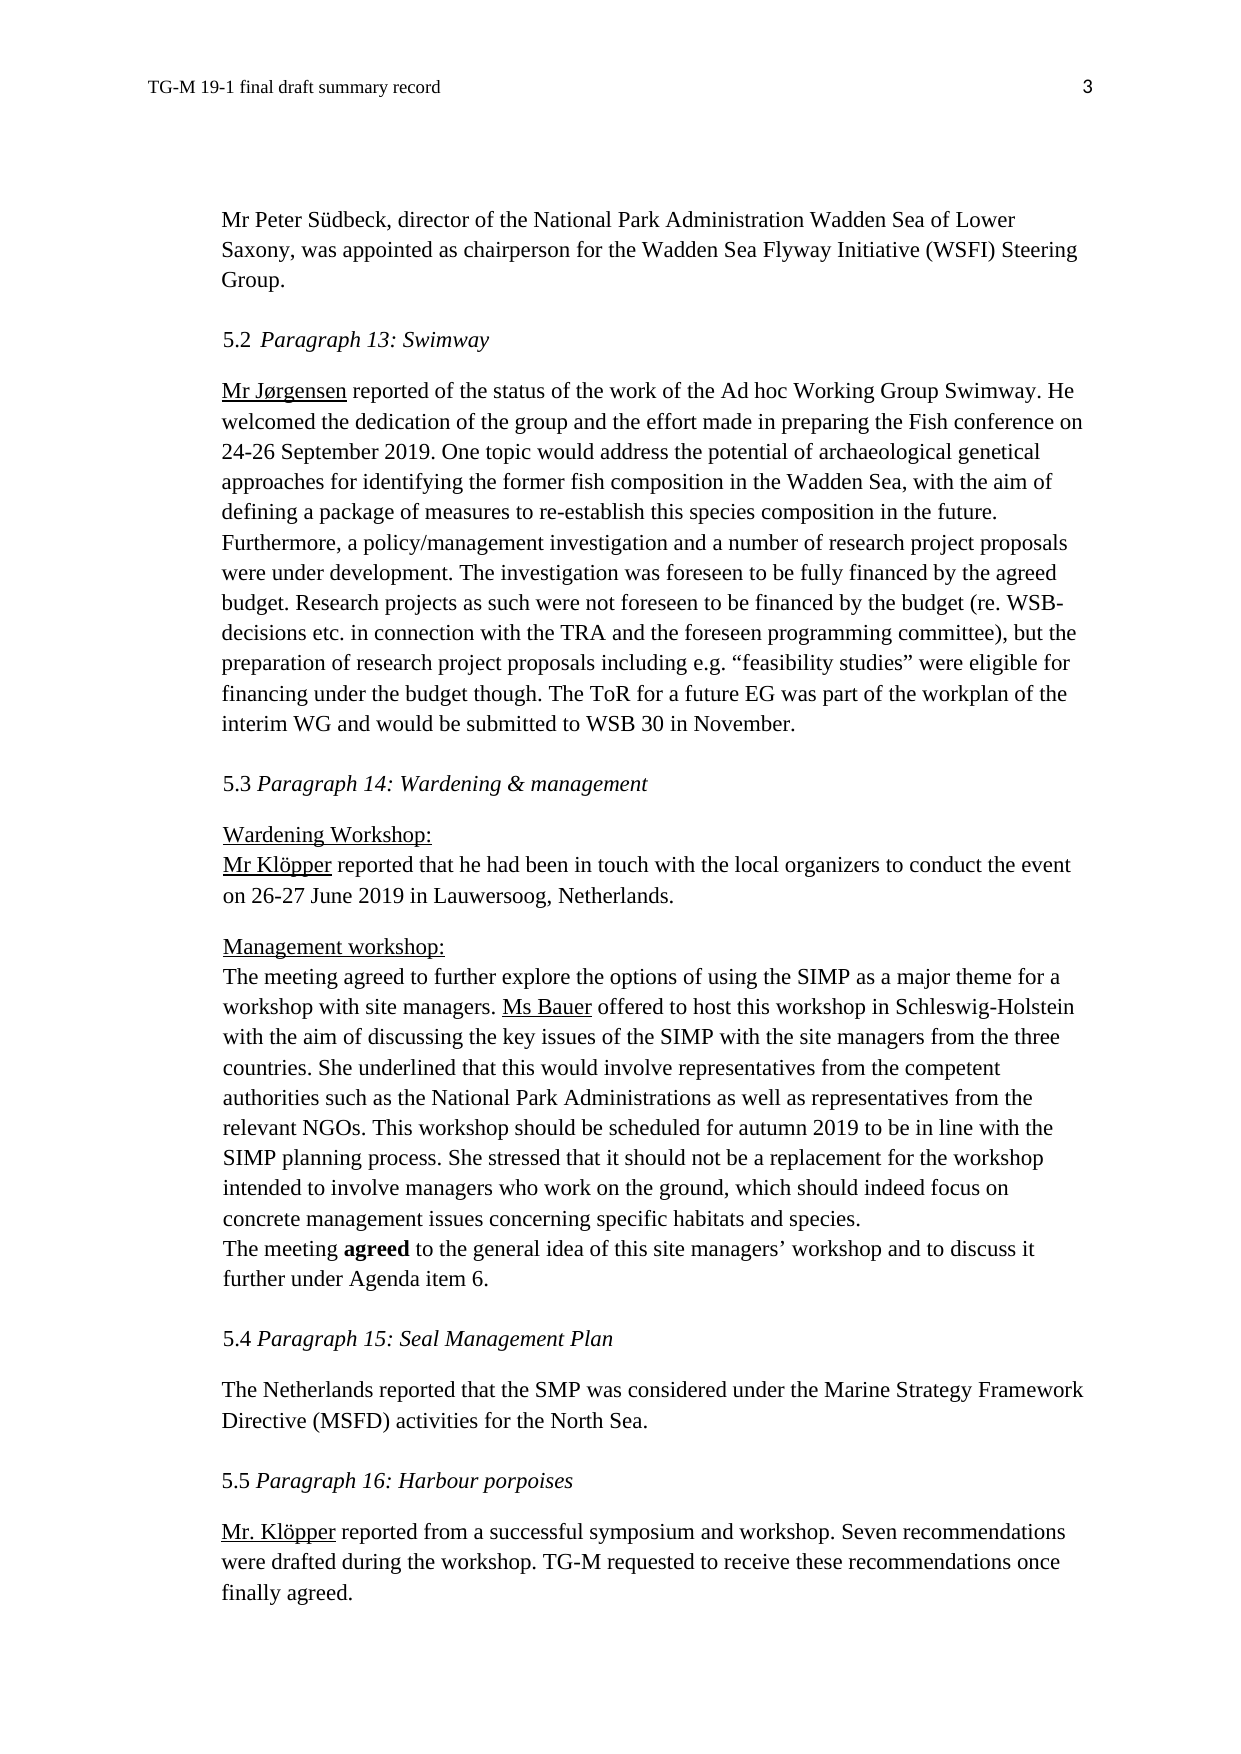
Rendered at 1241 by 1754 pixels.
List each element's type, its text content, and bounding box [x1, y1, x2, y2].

list Management workshop: [223, 933, 1093, 959]
list Mr Klöpper reported that he had been in touch with the local organizers to conduct the event on 26-27 June 2019 in Lauwersoog, Netherlands. [223, 851, 1093, 908]
list The meeting agreed to further explore the options of using the SIMP as a major theme for a workshop with site managers. Ms Bauer offered to host this workshop in Schleswig-Holstein with the aim of discussing the key issues of the SIMP with the site managers from the three countries. She underlined that this would involve representatives from the competent authorities such as the National Park Administrations as well as representatives from the relevant NGOs. This workshop should be scheduled for autumn 2019 to be in line with the SIMP planning process. She stressed that it should not be a replacement for the workshop intended to involve managers who work on the ground, which should indeed focus on concrete management issues concerning specific habitats and species. [223, 963, 1093, 1231]
list The meeting agreed to the general idea of this site managers’ workshop and to discuss it further under Agenda item 6. [223, 1235, 1093, 1291]
text Mr Jørgensen reported of the status of the work of the Ad hoc Working Group Swimway. He welcomed the dedication of the group and the effort made in preparing the Fish conference on 24-26 September 2019. One topic would address the potential of archaeological genetical approaches for identifying the former fish composition in the Wadden Sea, with the aim of defining a package of measures to re-establish this species composition in the future. Furthermore, a policy/management investigation and a number of research project proposals were under development. The investigation was foreseen to be fully financed by the agreed budget. Research projects as such were not foreseen to be financed by the budget (re. WSB-decisions etc. in connection with the TRA and the foreseen programming committee), but the preparation of research project proposals including e.g. “feasibility studies” were eligible for financing under the budget though. The ToR for a future EG was part of the workplan of the interim WG and would be submitted to WSB 30 in November. [221, 377, 1093, 736]
text The Netherlands reported that the SMP was considered under the Marine Strategy Framework Directive (MSFD) activities for the North Sea. [221, 1376, 1093, 1433]
list 5.4 Paragraph 15: Seal Management Plan [223, 1325, 1093, 1352]
list Wardening Workshop: [223, 821, 1093, 848]
list 5.3 Paragraph 14: Wardening & management [223, 770, 1093, 797]
text Mr. Klöpper reported from a successful symposium and workshop. Seven recommendations were drafted during the workshop. TG-M requested to receive these recommendations once finally agreed. [221, 1518, 1093, 1605]
list Paragraph 13: Swimway [223, 326, 1093, 353]
text Mr Peter Südbeck, director of the National Park Administration Wadden Sea of Lower Saxony, was appointed as chairperson for the Wadden Sea Flyway Initiative (WSFI) Steering Group. [221, 206, 1093, 292]
text 5.5 Paragraph 16: Harbour porpoises [148, 1467, 1093, 1493]
